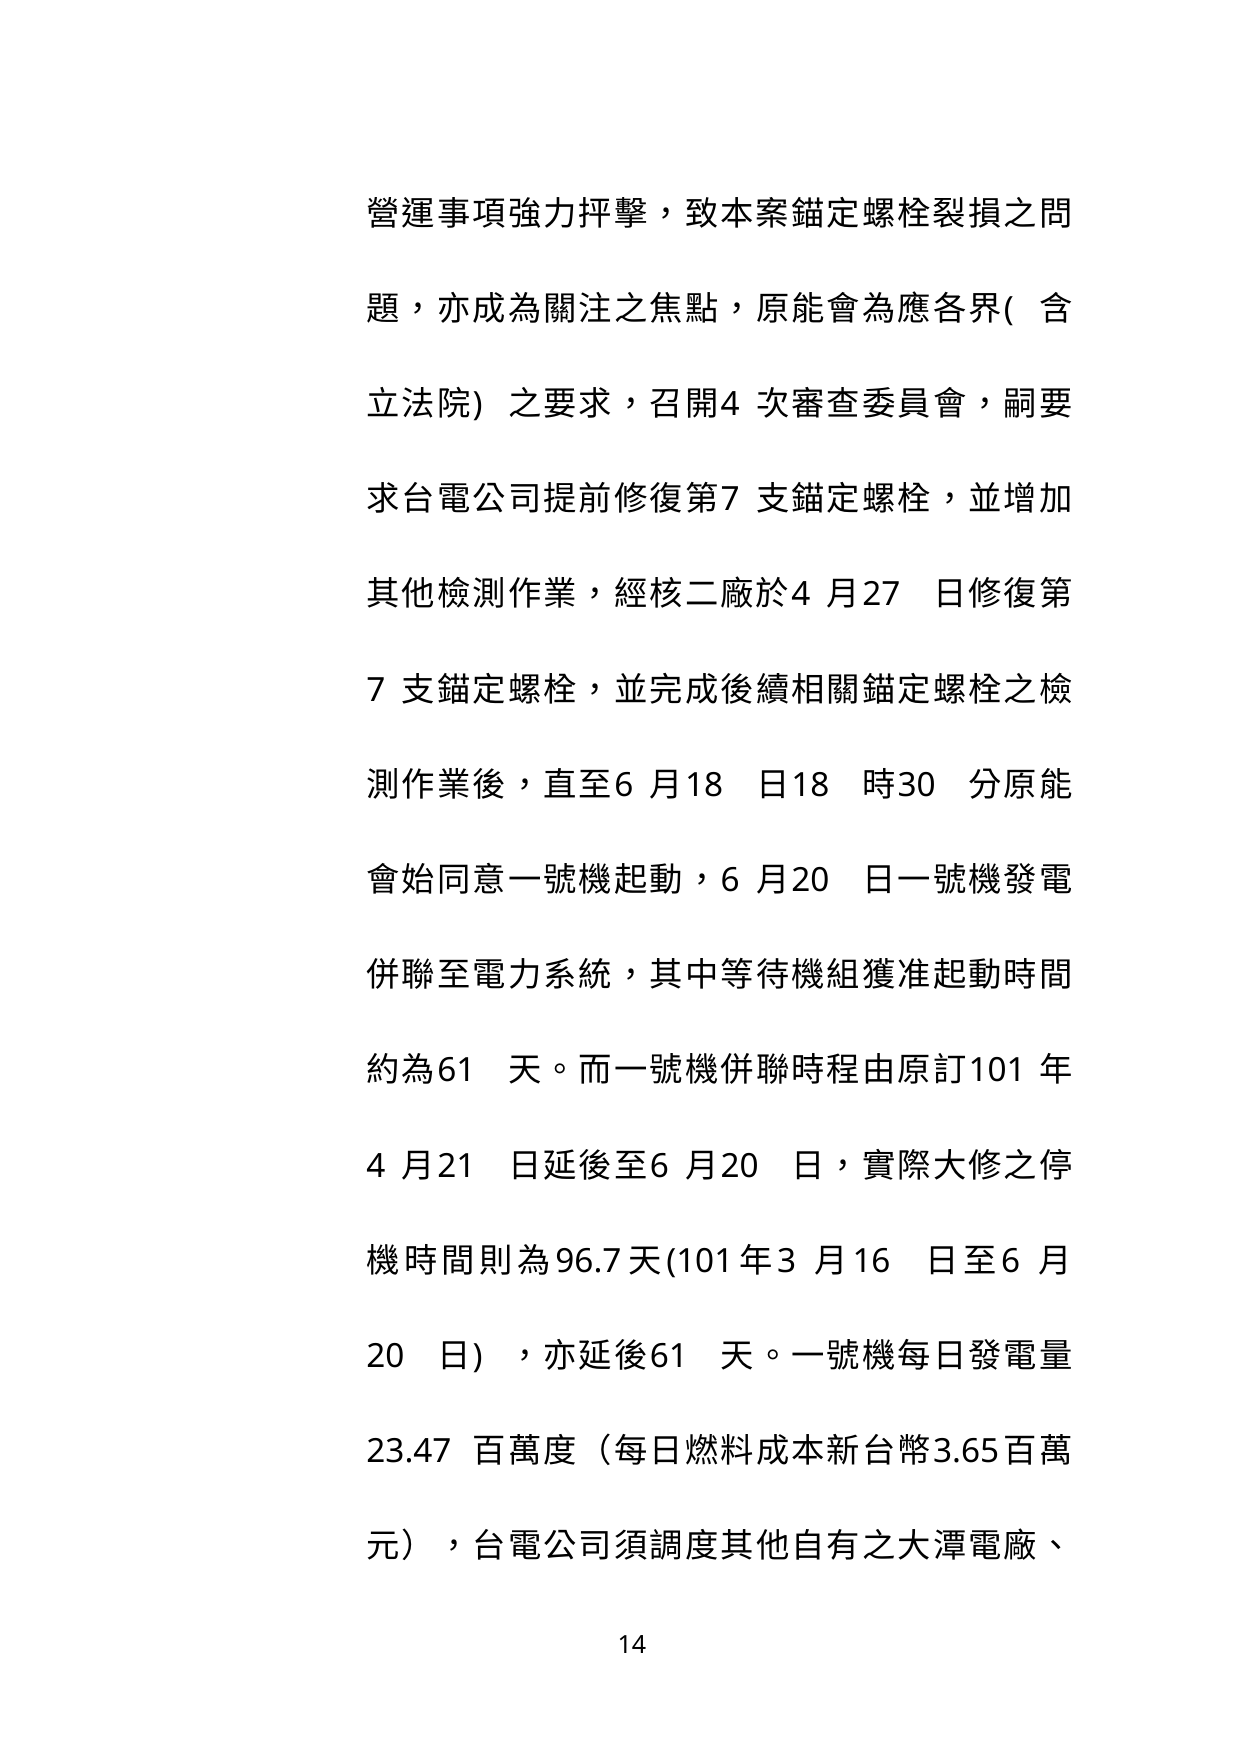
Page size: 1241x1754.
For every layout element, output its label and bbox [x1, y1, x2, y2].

subtitle [262, 163, 1074, 1591]
